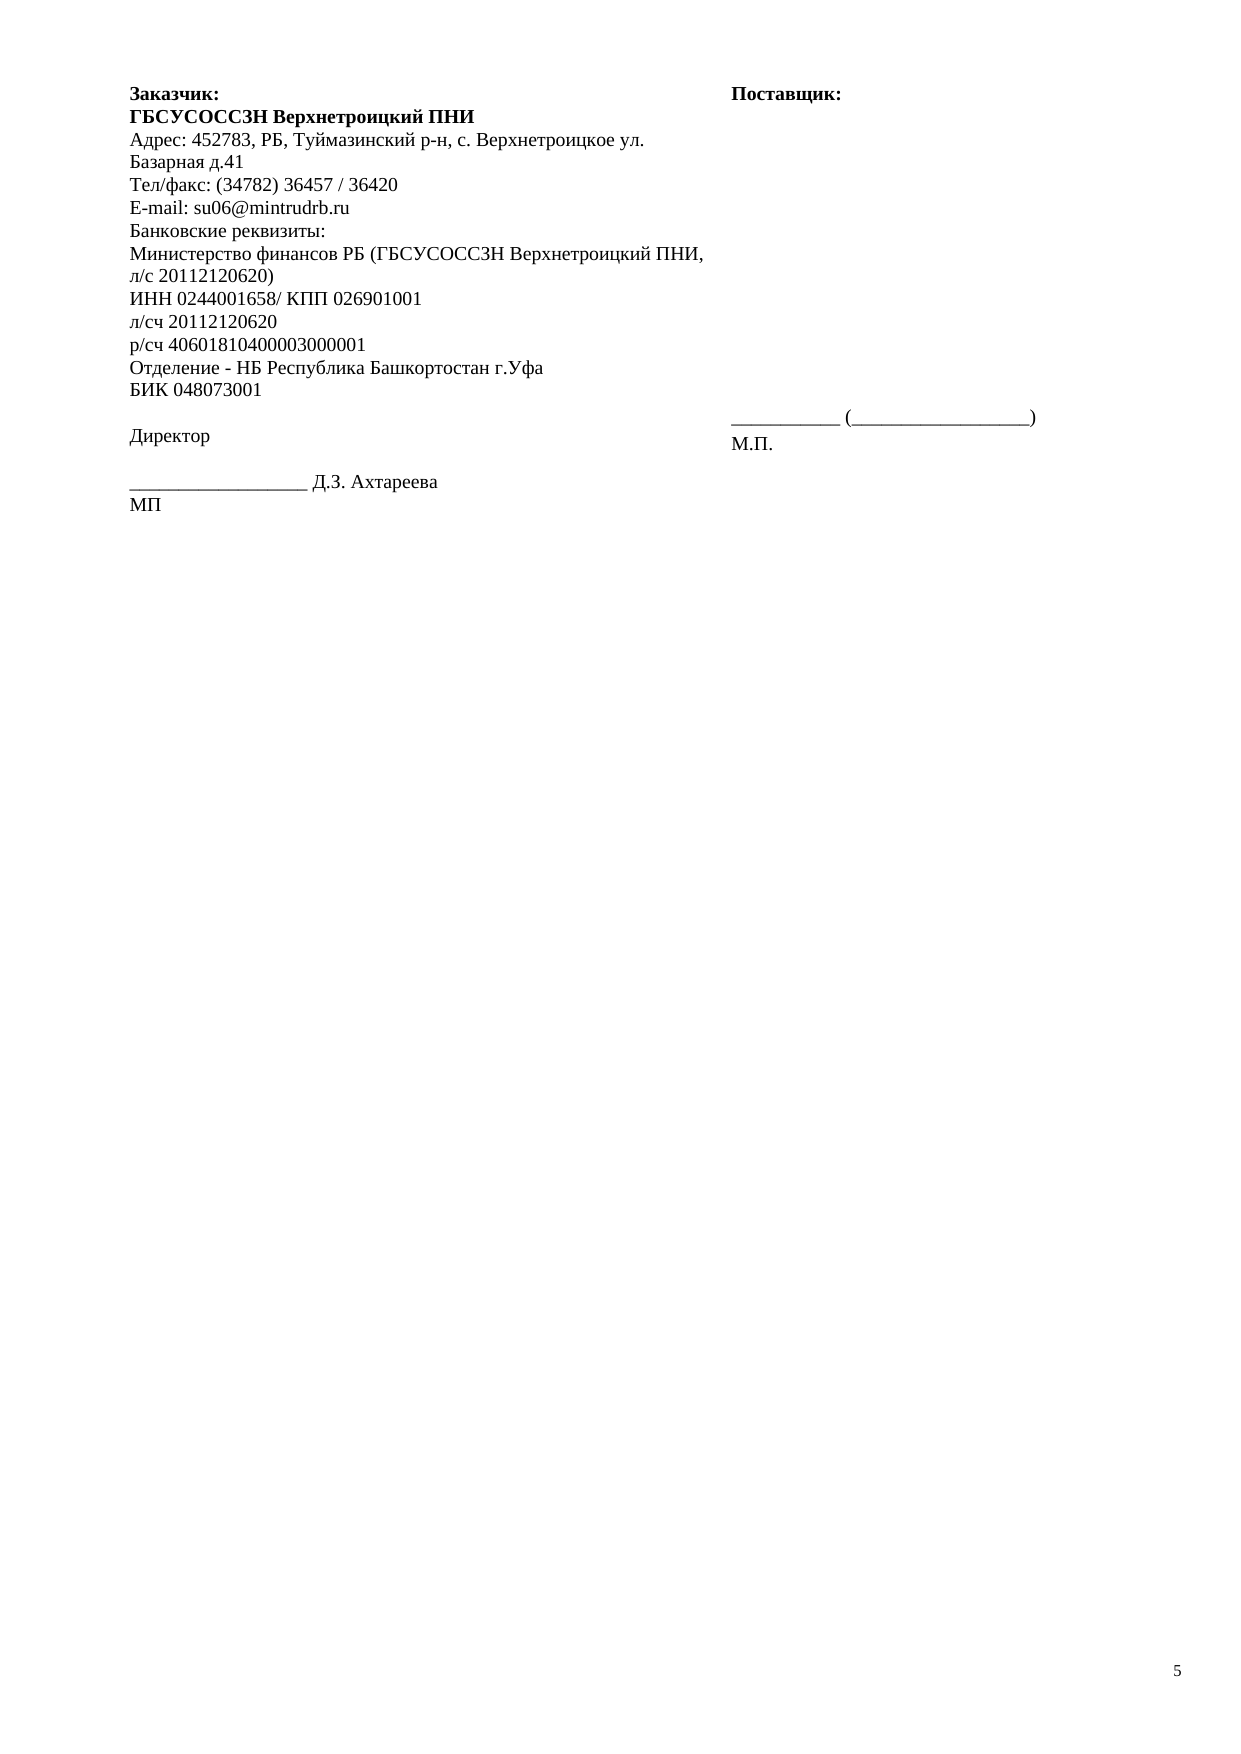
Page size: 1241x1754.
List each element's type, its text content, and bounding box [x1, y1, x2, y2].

table_header Поставщик: ___________ (__________________) М.П. [720, 59, 1240, 515]
table_header Заказчик: ГБСУСОССЗН Верхнетроицкий ПНИ Адрес: 452783, РБ, Туймазинский р-н, с. Верхнетроицкое ул. Базарная д.41 Тел/факс: (34782) 36457 / 36420 E-mail: su06@mintrudrb.ru Банковские реквизиты: Министерство финансов РБ (ГБСУСОССЗН Верхнетроицкий ПНИ, л/с 20112120620) ИНН 0244001658/ КПП 026901001 л/сч 20112120620 р/сч 40601810400003000001 Отделение - НБ Республика Башкортостан г.Уфа БИК 048073001 Директор __________________ Д.З. Ахтареева МП [118, 59, 720, 515]
